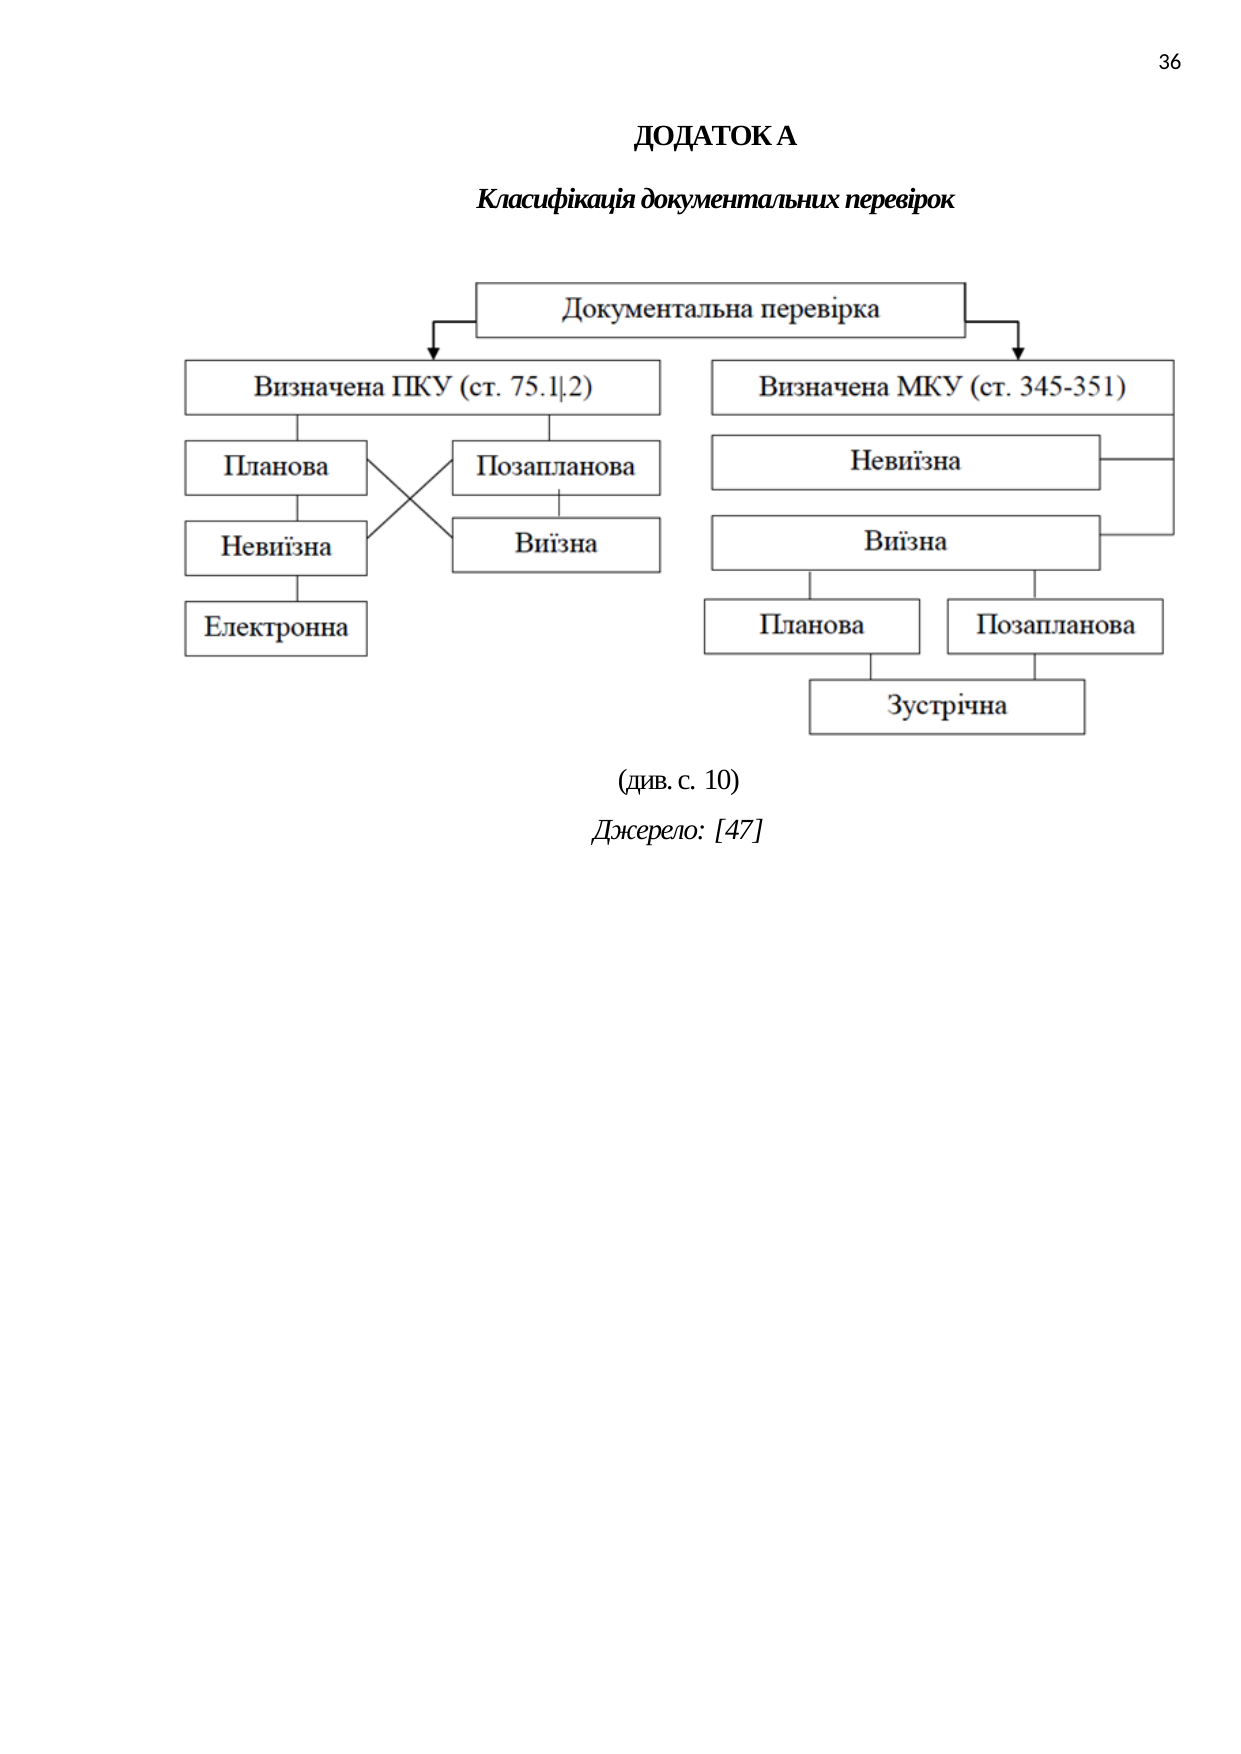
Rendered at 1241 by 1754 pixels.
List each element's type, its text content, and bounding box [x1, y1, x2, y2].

picture [177, 281, 1180, 748]
text Джерело: [47] [177, 812, 1181, 846]
subtitle ДОДАТОК А [177, 118, 1181, 152]
text (див. с. 10) [177, 762, 1181, 796]
text Класифікація документальних перевірок [251, 181, 1181, 214]
